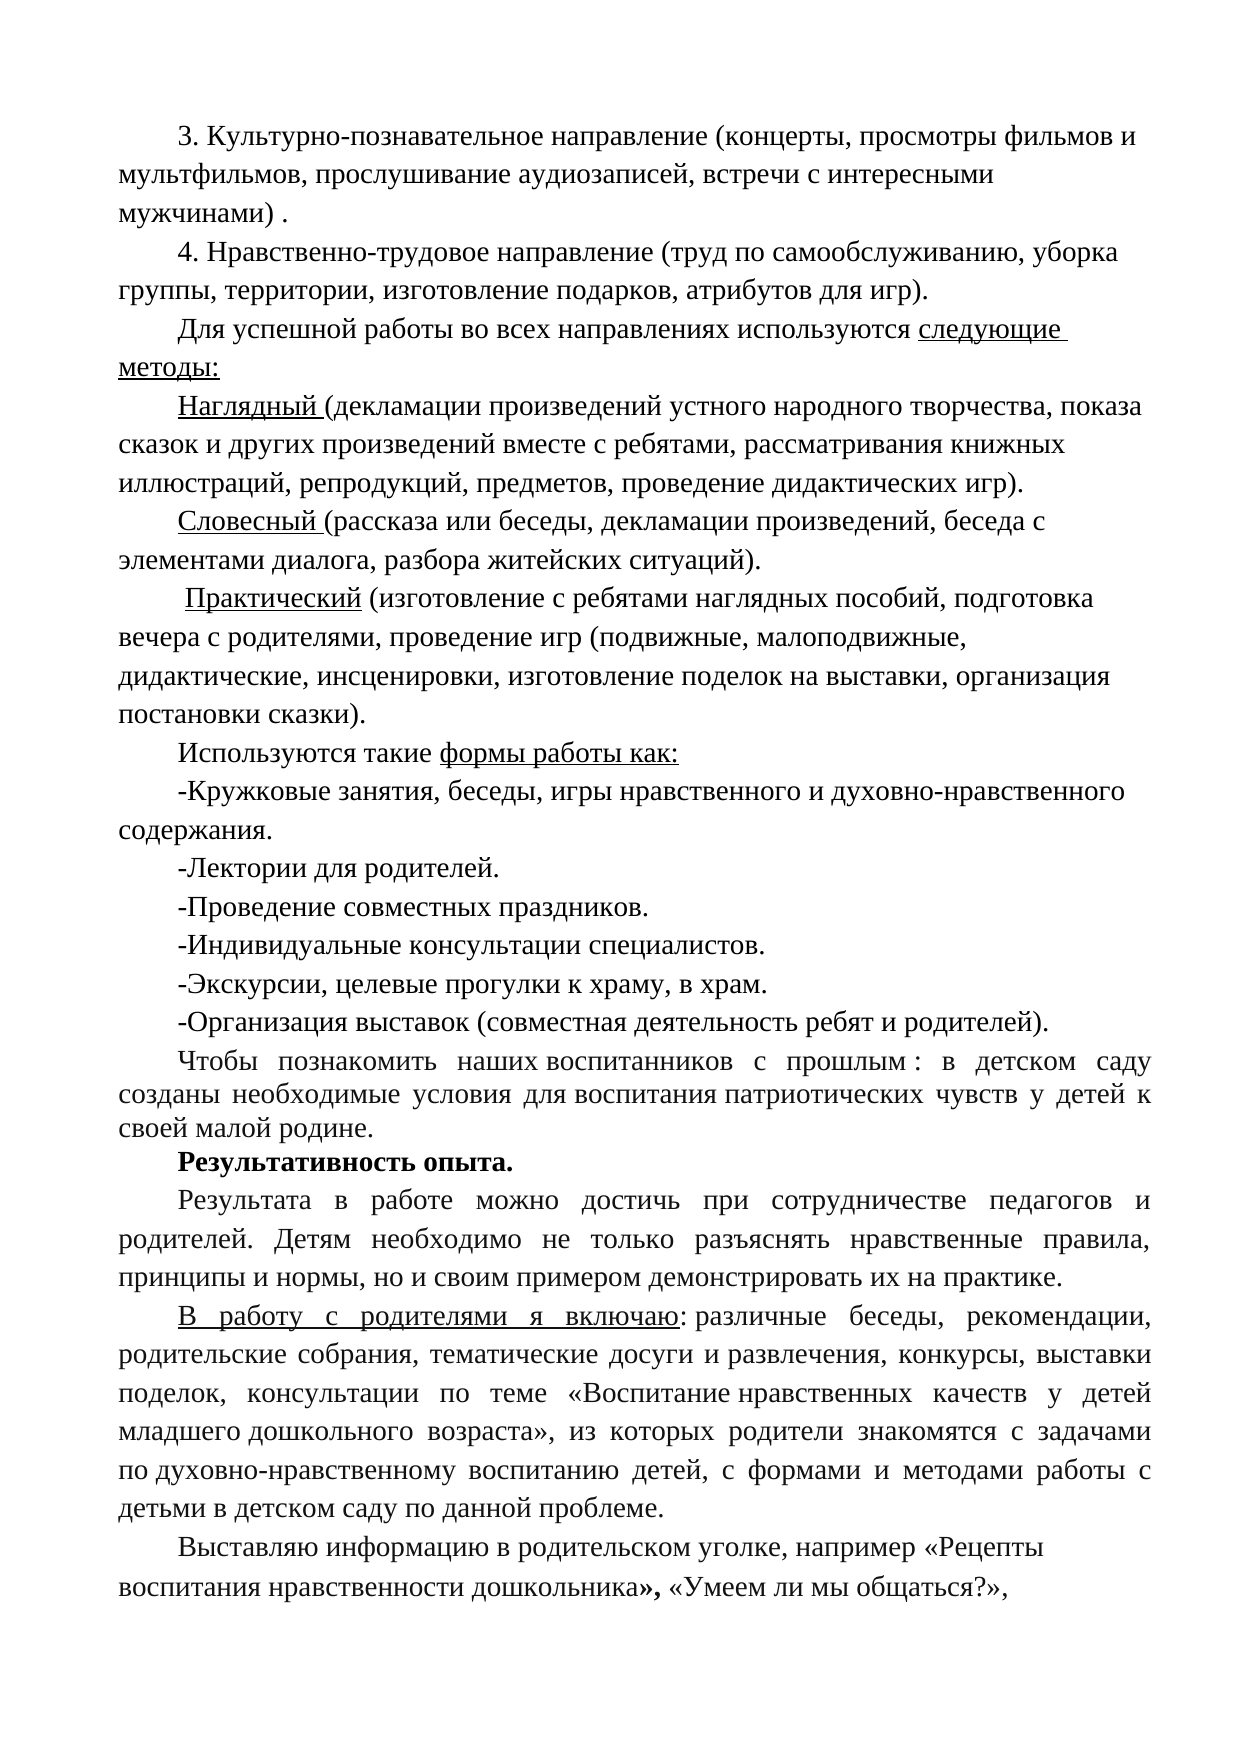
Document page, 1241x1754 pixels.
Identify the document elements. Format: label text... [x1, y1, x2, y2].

text Словесный (рассказа или беседы, декламации произведений, беседа с элементами диалога, разбора житейских ситуаций). [118, 503, 1152, 576]
text -Кружковые занятия, беседы, игры нравственного и духовно-нравственного содержания. [118, 773, 1152, 845]
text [118, 1529, 1152, 1604]
text Наглядный (декламации произведений устного народного творчества, показа сказок и других произведений вместе с ребятами, рассматривания книжных иллюстраций, репродукций, предметов, проведение дидактических игр). [118, 388, 1152, 498]
text -Индивидуальные консультации специалистов. [118, 927, 1152, 961]
text 4. Нравственно-трудовое направление (труд по самообслуживанию, уборка группы, территории, изготовление подарков, атрибутов для игр). [118, 234, 1152, 306]
text Для успешной работы во всех направлениях используются следующие методы: [118, 311, 1152, 383]
text Чтобы познакомить наших воспитанников с прошлым : в детском саду созданы необходимые условия для воспитания патриотических чувств у детей к своей малой родине. [118, 1043, 1152, 1144]
text 3. Культурно-познавательное направление (концерты, просмотры фильмов и мультфильмов, прослушивание аудиозаписей, встречи с интересными мужчинами) . [118, 118, 1152, 229]
text Используются такие формы работы как: [118, 735, 1152, 768]
text Практический (изготовление с ребятами наглядных пособий, подготовка вечера с родителями, проведение игр (подвижные, малоподвижные, дидактические, инсценировки, изготовление поделок на выставки, организация постановки сказки). [118, 581, 1152, 730]
text В работу с родителями я включаю: различные беседы, рекомендации, родительские собрания, тематические досуги и развлечения, конкурсы, выставки поделок, консультации по теме «Воспитание нравственных качеств у детей младшего дошкольного возраста», из которых родители знакомятся с задачами по духовно-нравственному воспитанию детей, с формами и методами работы с детьми в детском саду по данной проблеме. [118, 1298, 1152, 1524]
text Результативность опыта. [118, 1144, 1152, 1177]
text -Проведение совместных праздников. [118, 889, 1152, 922]
text Результата в работе можно достичь при сотрудничестве педагогов и родителей. Детям необходимо не только разъяснять нравственные правила, принципы и нормы, но и своим примером демонстрировать их на практике. [118, 1182, 1152, 1293]
text -Организация выставок (совместная деятельность ребят и родителей). [118, 1004, 1152, 1038]
text -Экскурсии, целевые прогулки к храму, в храм. [118, 966, 1152, 999]
text -Лектории для родителей. [118, 850, 1152, 884]
